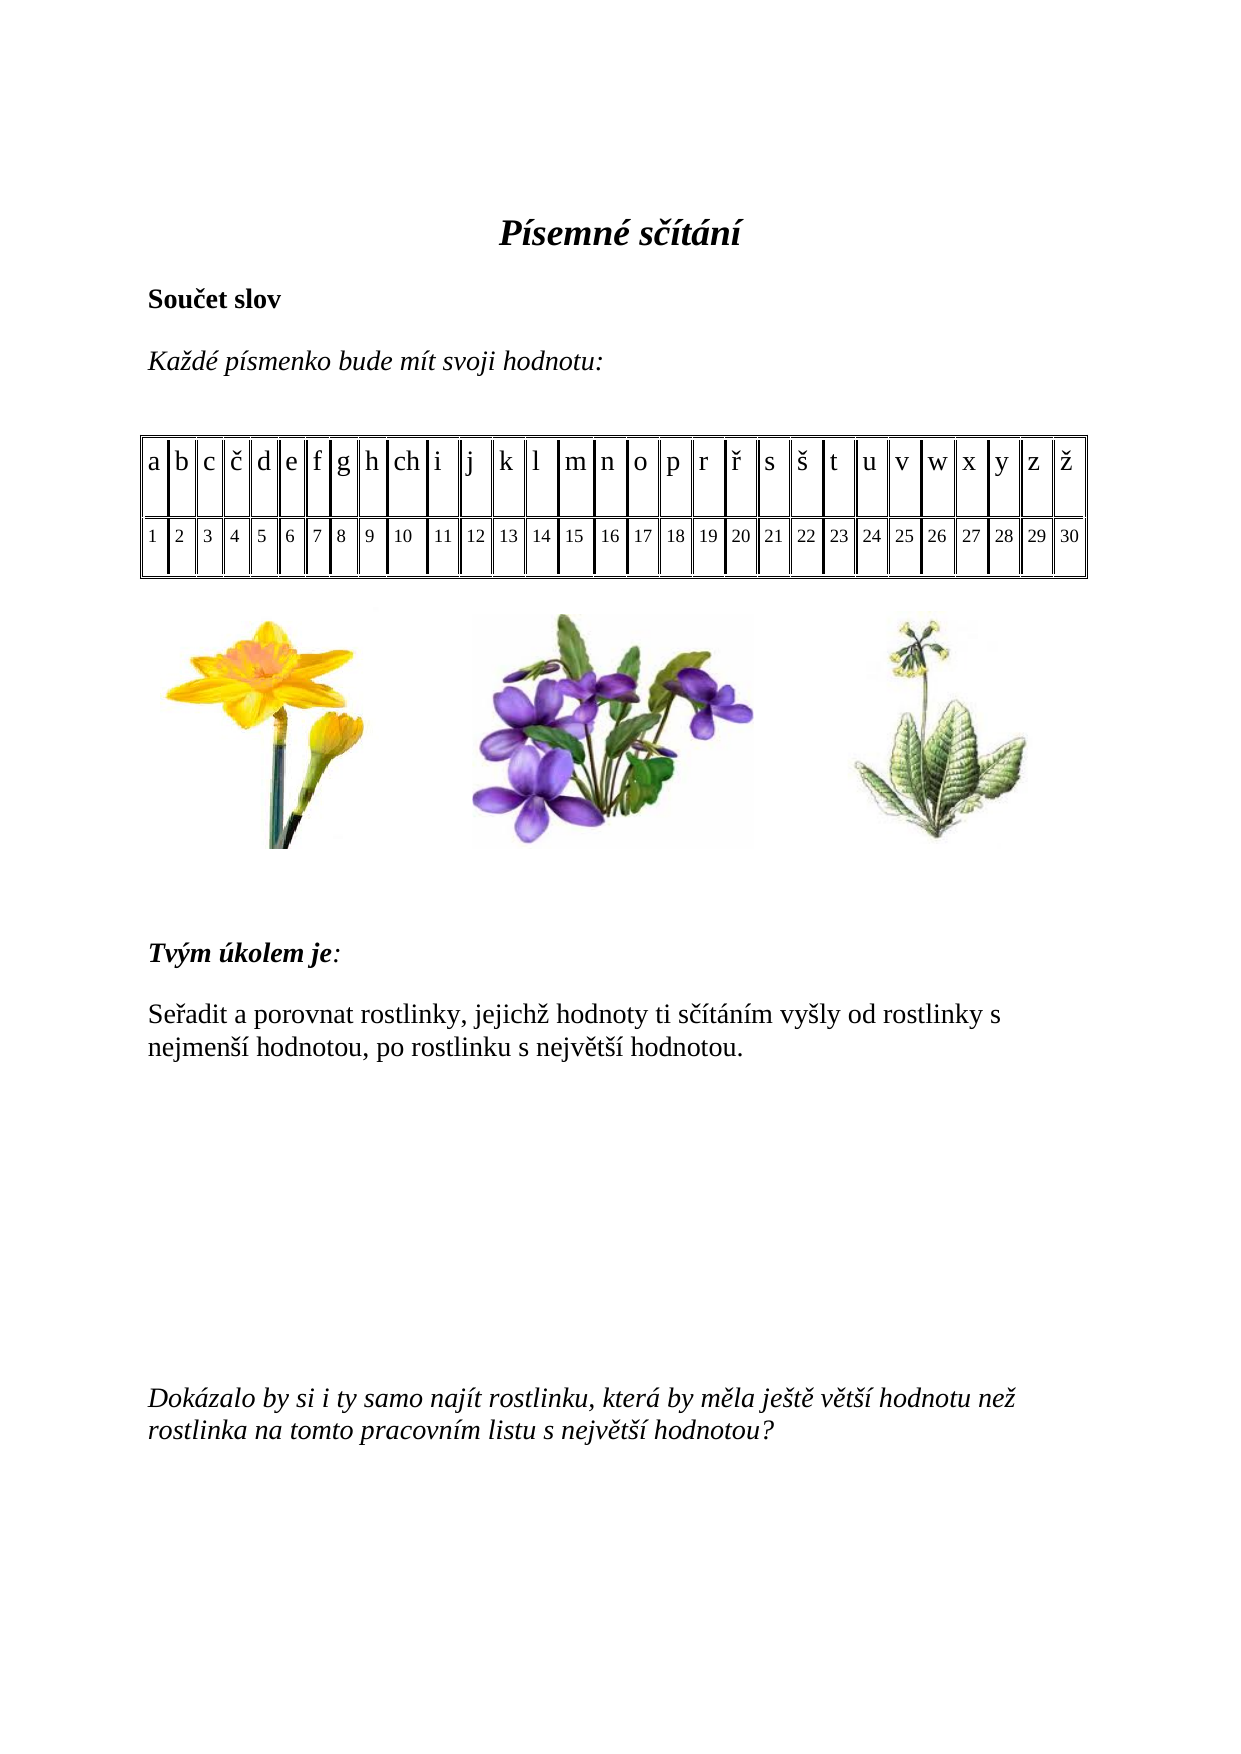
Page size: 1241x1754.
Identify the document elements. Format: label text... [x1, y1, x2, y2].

text Každé písmenko bude mít svoji hodnotu: [148, 344, 1093, 377]
table_header r [693, 436, 725, 516]
table_header š [791, 438, 823, 516]
table_cell 22 [791, 519, 823, 576]
table_cell 17 [627, 519, 660, 576]
table_cell 10 [387, 519, 427, 576]
table_cell 13 [493, 519, 526, 576]
table_cell 11 [427, 516, 460, 576]
table_cell 18 [660, 519, 692, 576]
table_header g [330, 438, 359, 516]
table_header c [197, 438, 224, 516]
table_header h [359, 436, 387, 516]
table_cell 25 [889, 519, 921, 576]
table_header ch [387, 438, 427, 516]
table_header ř [725, 436, 758, 516]
table_header w [921, 438, 956, 516]
table_cell 9 [359, 519, 387, 576]
table_cell 24 [856, 519, 889, 576]
table_header ž [1054, 438, 1085, 516]
table_header k [493, 438, 526, 516]
table_header b [168, 438, 197, 516]
table_cell 19 [693, 519, 725, 576]
table_header v [889, 438, 921, 516]
table_cell 2 [168, 519, 197, 576]
table_cell 5 [251, 516, 279, 576]
table_cell 8 [330, 519, 359, 576]
text Tvým úkolem je: [148, 936, 1093, 968]
text Seřadit a porovnat rostlinky, jejichž hodnoty ti sčítáním vyšly od rostlinky s nejmenší hodnotou, po rostlinku s největší hodnotou. [148, 997, 1093, 1062]
text Dokázalo by si i ty samo najít rostlinku, která by měla ještě větší hodnotu než rostlinka na tomto pracovním listu s největší hodnotou? [148, 1381, 1093, 1446]
table_cell 3 [197, 519, 224, 576]
table_cell 15 [558, 519, 594, 576]
table_header f [306, 436, 330, 516]
table_cell 30 [1054, 516, 1086, 576]
table_cell 21 [758, 519, 791, 576]
table_header a [143, 438, 168, 516]
table_header p [660, 438, 692, 516]
table_cell 1 [141, 516, 168, 576]
table_header y [988, 436, 1021, 516]
table_header x [956, 438, 988, 516]
table_cell 28 [988, 516, 1021, 576]
text Písemné sčítání [148, 210, 1093, 253]
table_header č [224, 438, 251, 516]
table_header n [594, 436, 627, 516]
table_cell 4 [224, 519, 251, 576]
table_cell 23 [823, 516, 856, 576]
table_cell 14 [526, 519, 558, 576]
text Součet slov [148, 283, 1093, 315]
table_header l [526, 438, 558, 516]
table_header j [460, 438, 493, 516]
table_header e [279, 436, 306, 516]
table_cell 27 [956, 519, 988, 576]
table_header m [558, 436, 594, 516]
table_cell 6 [279, 516, 306, 576]
table_cell 29 [1021, 519, 1054, 576]
table_header t [823, 436, 856, 516]
table_header i [427, 436, 460, 516]
table_cell 26 [921, 519, 956, 576]
table_header d [251, 436, 279, 516]
table_header o [627, 438, 660, 516]
table_cell 20 [725, 516, 758, 576]
picture [847, 611, 1033, 849]
picture [160, 607, 379, 849]
table_cell 16 [594, 519, 627, 576]
table_header s [758, 438, 791, 516]
table_cell 12 [460, 519, 493, 576]
table_header z [1021, 438, 1054, 516]
table_header u [856, 438, 889, 516]
picture [472, 614, 754, 849]
table_cell 7 [306, 519, 330, 576]
